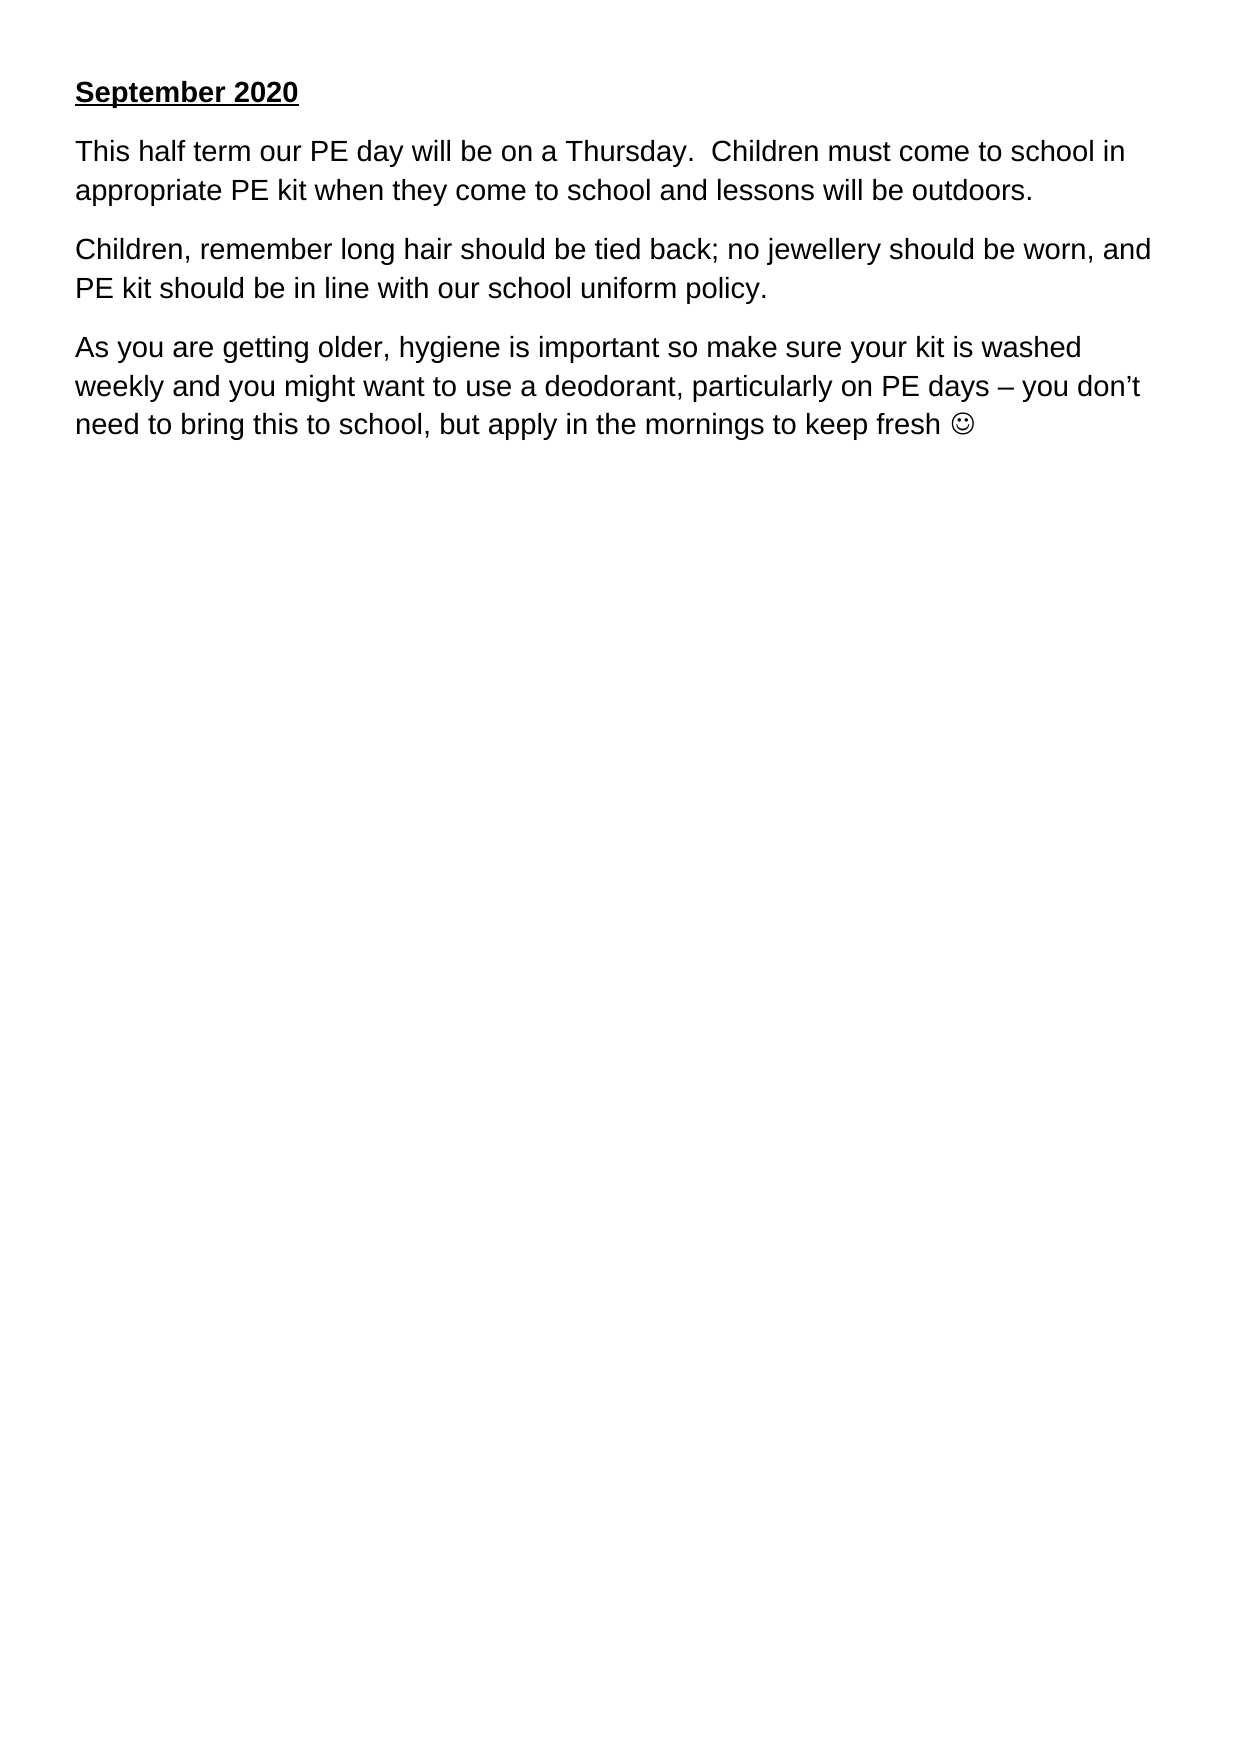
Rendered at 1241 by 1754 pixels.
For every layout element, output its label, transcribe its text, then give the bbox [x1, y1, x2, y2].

text As you are getting older, hygiene is important so make sure your kit is washed weekly and you might want to use a deodorant, particularly on PE days – you don’t need to bring this to school, but apply in the mornings to keep fresh [75, 330, 1165, 441]
text This half term our PE day will be on a Thursday. Children must come to school in appropriate PE kit when they come to school and lessons will be outdoors. [75, 134, 1165, 206]
text Children, remember long hair should be tied back; no jewellery should be worn, and PE kit should be in line with our school uniform policy. [75, 232, 1165, 304]
text September 2020 [75, 75, 1165, 108]
